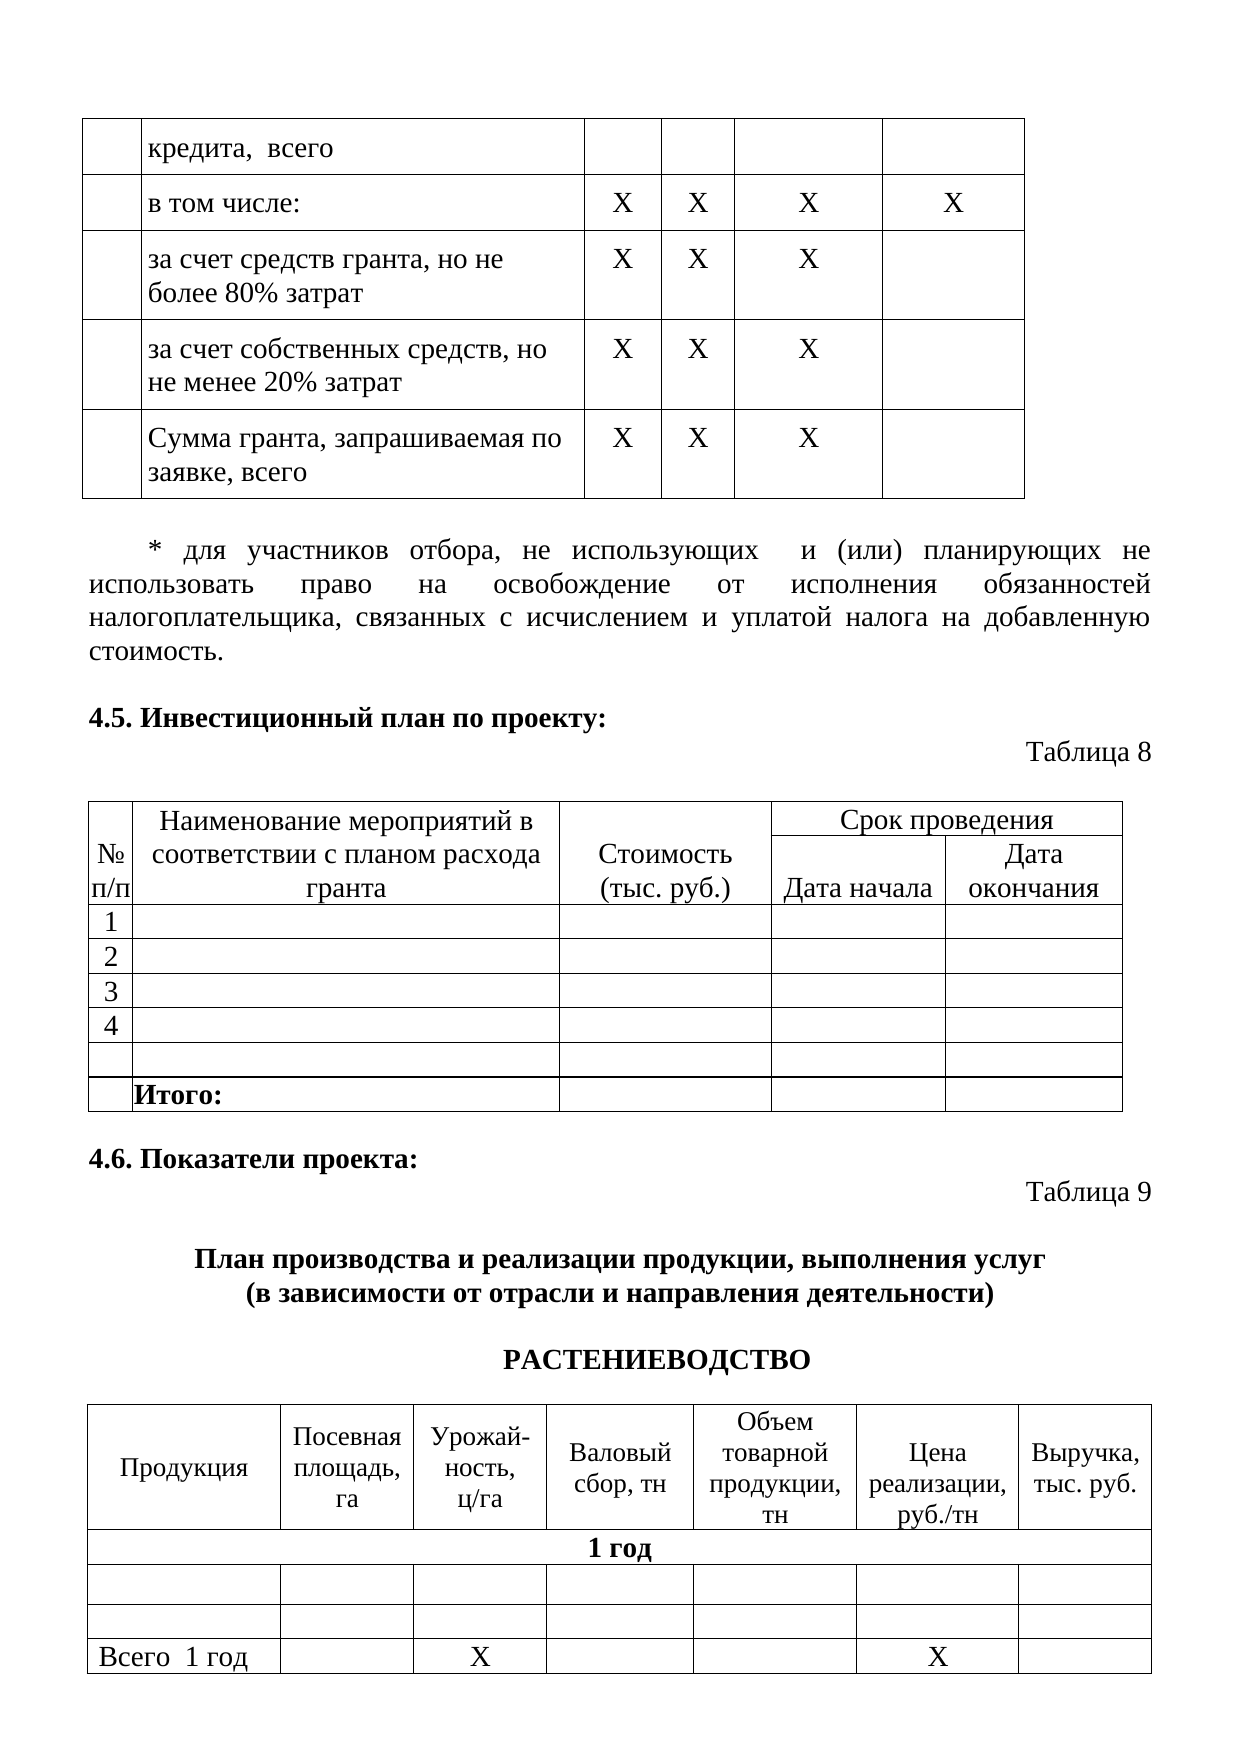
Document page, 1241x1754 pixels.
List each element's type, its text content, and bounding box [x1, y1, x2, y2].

table_cell [560, 1008, 771, 1042]
table_cell [946, 939, 1122, 973]
table_cell [946, 905, 1122, 938]
table_cell [83, 231, 141, 319]
table_cell [547, 1565, 693, 1603]
table_header № п/п [89, 802, 132, 903]
table_cell [560, 1078, 771, 1111]
table_cell Х [857, 1639, 1018, 1673]
table_header Валовый сбор, тн [547, 1405, 693, 1529]
table_cell за счет средств гранта, но не более 80% затрат [142, 231, 584, 319]
table_header Урожай- ность, ц/га [414, 1405, 546, 1529]
text (в зависимости от отрасли и направления деятельности) [89, 1275, 1152, 1308]
table_cell [883, 410, 1024, 498]
table_cell Х [735, 320, 882, 408]
table_cell [883, 231, 1024, 319]
text 4.5. Инвестиционный план по проекту: [89, 700, 1152, 734]
table_cell Х [414, 1639, 546, 1673]
table_cell [1019, 1605, 1151, 1638]
table_cell [88, 1605, 280, 1638]
table_cell [83, 119, 141, 174]
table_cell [142, 119, 584, 174]
table_cell [560, 974, 771, 1007]
table_cell [883, 320, 1024, 408]
table_cell [83, 175, 141, 230]
table_cell Дата окончания [946, 836, 1122, 903]
table_cell [857, 1565, 1018, 1603]
table_cell [414, 1605, 546, 1638]
table_cell [946, 1043, 1122, 1076]
table_cell [772, 1008, 945, 1042]
table_cell [414, 1565, 546, 1603]
table_cell [857, 1605, 1018, 1638]
table_cell Дата начала [772, 836, 945, 903]
table_cell Х [735, 410, 882, 498]
table_cell [133, 974, 559, 1007]
table_cell [83, 320, 141, 408]
text РАСТЕНИЕВОДСТВО [89, 1342, 1152, 1376]
table_cell за счет собственных средств, но не менее 20% затрат [142, 320, 584, 408]
text Таблица 9 [89, 1174, 1152, 1208]
table_cell Х [735, 231, 882, 319]
table_header Посевная площадь, га [281, 1405, 413, 1529]
table_cell [83, 410, 141, 498]
table_cell [946, 1078, 1122, 1111]
table_cell Итого: [133, 1078, 559, 1111]
table_cell [694, 1639, 856, 1673]
table_cell [560, 939, 771, 973]
table_cell [281, 1605, 413, 1638]
table_header Объем товарной продукции, тн [694, 1405, 856, 1529]
text 4.6. Показатели проекта: [89, 1141, 1152, 1174]
table_cell 4 [89, 1008, 132, 1042]
table_cell [560, 1043, 771, 1076]
table_header Срок проведения [772, 802, 1122, 835]
text Таблица 8 [89, 734, 1152, 767]
table_cell [560, 905, 771, 938]
table_cell [946, 974, 1122, 1007]
table_cell [772, 1078, 945, 1111]
table_cell Х [883, 175, 1024, 230]
table_cell [772, 974, 945, 1007]
table_cell Х [735, 175, 882, 230]
table_cell [89, 1043, 132, 1076]
table_cell 1 [89, 905, 132, 938]
table_cell [1019, 1639, 1151, 1673]
table_cell [772, 1043, 945, 1076]
table_cell [88, 1565, 280, 1603]
text * для участников отбора, не использующих и (или) планирующих не использовать право на освобождение от исполнения обязанностей налогоплательщика, связанных с исчислением и уплатой налога на добавленную стоимость. [89, 532, 1152, 667]
table_cell Х [735, 119, 882, 174]
table_cell Х [662, 175, 734, 230]
table_cell Х [662, 320, 734, 408]
table_cell [133, 1008, 559, 1042]
table_cell [547, 1639, 693, 1673]
table_cell [133, 1043, 559, 1076]
table_cell [1019, 1565, 1151, 1603]
table_cell Х [585, 175, 661, 230]
table_cell 3 [89, 974, 132, 1007]
table_cell [946, 1008, 1122, 1042]
table_cell Х [662, 231, 734, 319]
table_cell [772, 905, 945, 938]
table_cell [694, 1605, 856, 1638]
table_cell [281, 1565, 413, 1603]
table_cell Х [585, 231, 661, 319]
table_header Выручка, тыс. руб. [1019, 1405, 1151, 1529]
table_cell [883, 119, 1024, 174]
table_cell 1 год [88, 1530, 1151, 1564]
table_cell Х [585, 410, 661, 498]
text План производства и реализации продукции, выполнения услуг [89, 1241, 1152, 1275]
table_cell Сумма гранта, запрашиваемая по заявке, всего [142, 410, 584, 498]
table_header Стоимость (тыс. руб.) [560, 802, 771, 903]
table_cell Х [585, 119, 661, 174]
table_cell [772, 939, 945, 973]
table_cell Х [662, 410, 734, 498]
table_cell [89, 1078, 132, 1111]
table_header Продукция [88, 1405, 280, 1529]
table_cell в том числе: [142, 175, 584, 230]
table_cell 2 [89, 939, 132, 973]
table_cell [281, 1639, 413, 1673]
table_header Цена реализации, руб./тн [857, 1405, 1018, 1529]
table_cell Х [662, 119, 734, 174]
table_cell Всего 1 год [88, 1639, 280, 1673]
table_cell [133, 905, 559, 938]
table_header Наименование мероприятий в соответствии с планом расхода гранта [133, 802, 559, 903]
table_cell Х [585, 320, 661, 408]
table_cell [694, 1565, 856, 1603]
table_cell [547, 1605, 693, 1638]
table_cell [133, 939, 559, 973]
